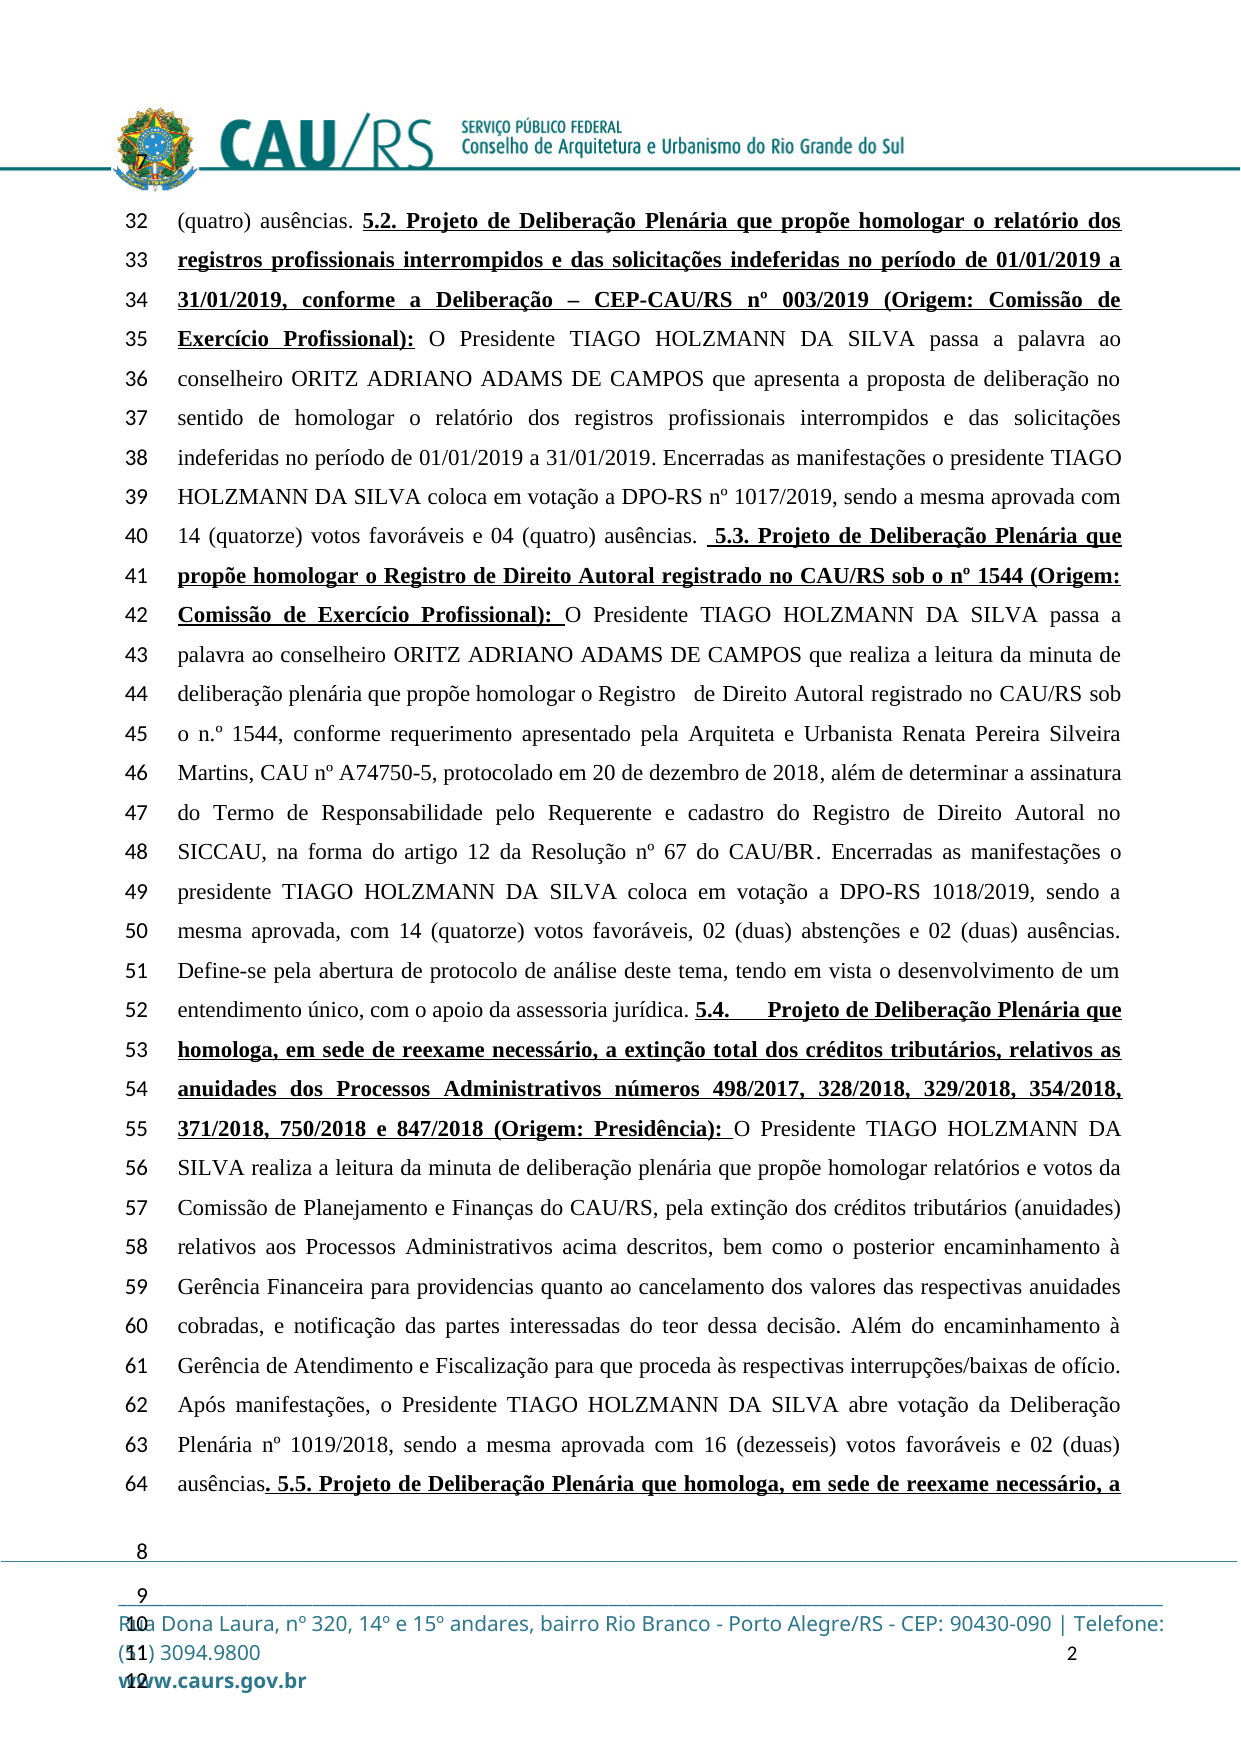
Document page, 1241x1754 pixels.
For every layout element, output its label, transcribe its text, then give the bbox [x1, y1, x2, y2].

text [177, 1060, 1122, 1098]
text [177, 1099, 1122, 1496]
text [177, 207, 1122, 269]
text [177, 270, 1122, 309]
picture [0, 41, 1241, 202]
